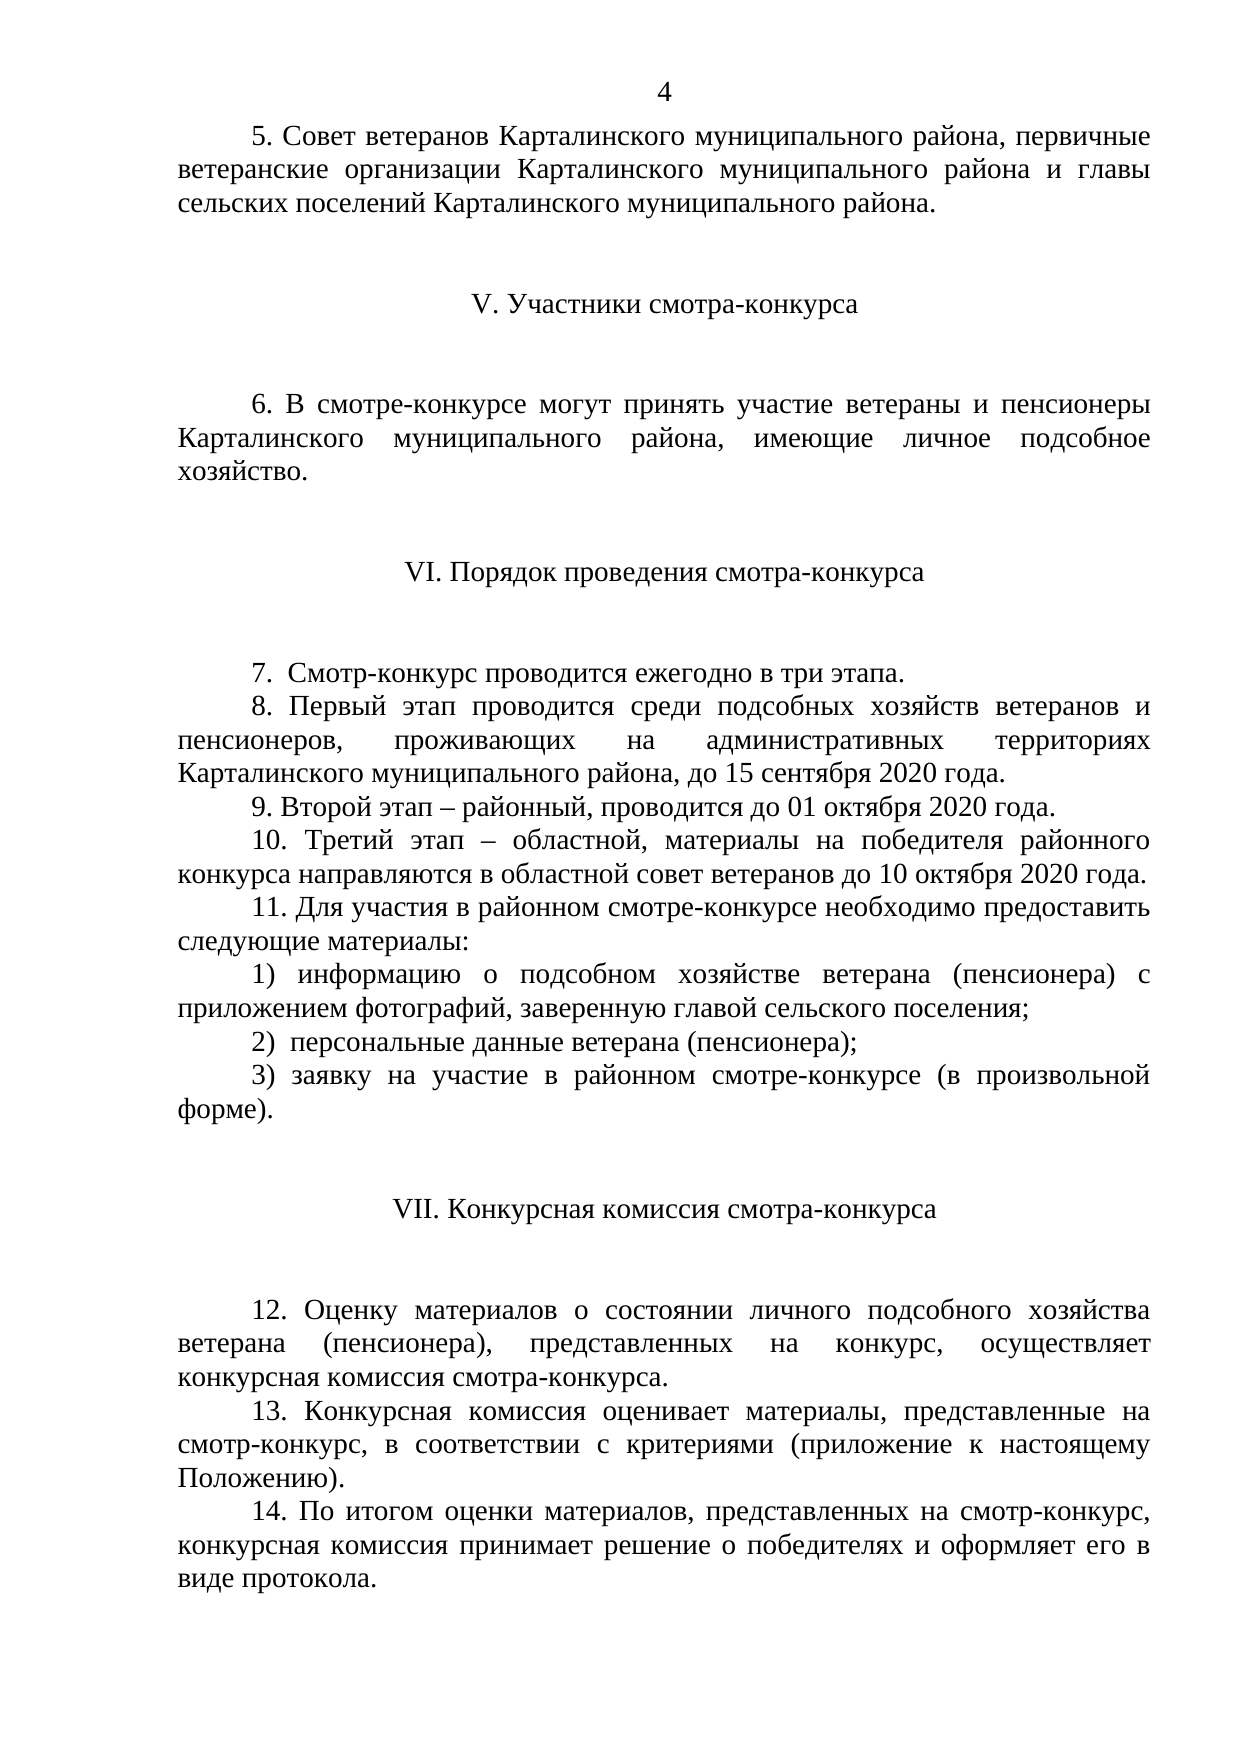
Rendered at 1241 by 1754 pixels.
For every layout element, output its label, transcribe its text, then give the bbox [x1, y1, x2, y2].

text 2) персональные данные ветерана (пенсионера); [177, 1024, 1152, 1057]
text VI. Порядок проведения смотра-конкурса [177, 554, 1152, 588]
text 13. Конкурсная комиссия оценивает материалы, представленные на смотр-конкурс, в соответствии с критериями (приложение к настоящему Положению). [177, 1393, 1152, 1493]
text 10. Третий этап – областной, материалы на победителя районного конкурса направляются в областной совет ветеранов до 10 октября 2020 года. [177, 822, 1152, 889]
text 9. Второй этап – районный, проводится до 01 октября 2020 года. [177, 789, 1152, 822]
text 1) информацию о подсобном хозяйстве ветерана (пенсионера) с приложением фотографий, заверенную главой сельского поселения; [177, 957, 1152, 1024]
text 6. В смотре-конкурсе могут принять участие ветераны и пенсионеры Карталинского муниципального района, имеющие личное подсобное хозяйство. [177, 386, 1152, 487]
text 12. Оценку материалов о состоянии личного подсобного хозяйства ветерана (пенсионера), представленных на конкурс, осуществляет конкурсная комиссия смотра-конкурса. [177, 1292, 1152, 1393]
text 8. Первый этап проводится среди подсобных хозяйств ветеранов и пенсионеров, проживающих на административных территориях Карталинского муниципального района, до 15 сентября 2020 года. [177, 688, 1152, 789]
text 7. Смотр-конкурс проводится ежегодно в три этапа. [177, 655, 1152, 688]
text VII. Конкурсная комиссия смотра-конкурса [177, 1191, 1152, 1225]
text 11. Для участия в районном смотре-конкурсе необходимо предоставить следующие материалы: [177, 889, 1152, 957]
text 5. Совет ветеранов Карталинского муниципального района, первичные ветеранские организации Карталинского муниципального района и главы сельских поселений Карталинского муниципального района. [177, 118, 1152, 219]
text 3) заявку на участие в районном смотре-конкурсе (в произвольной форме). [177, 1057, 1152, 1124]
text V. Участники смотра-конкурса [177, 286, 1152, 319]
text 14. По итогом оценки материалов, представленных на смотр-конкурс, конкурсная комиссия принимает решение о победителях и оформляет его в виде протокола. [177, 1493, 1152, 1594]
